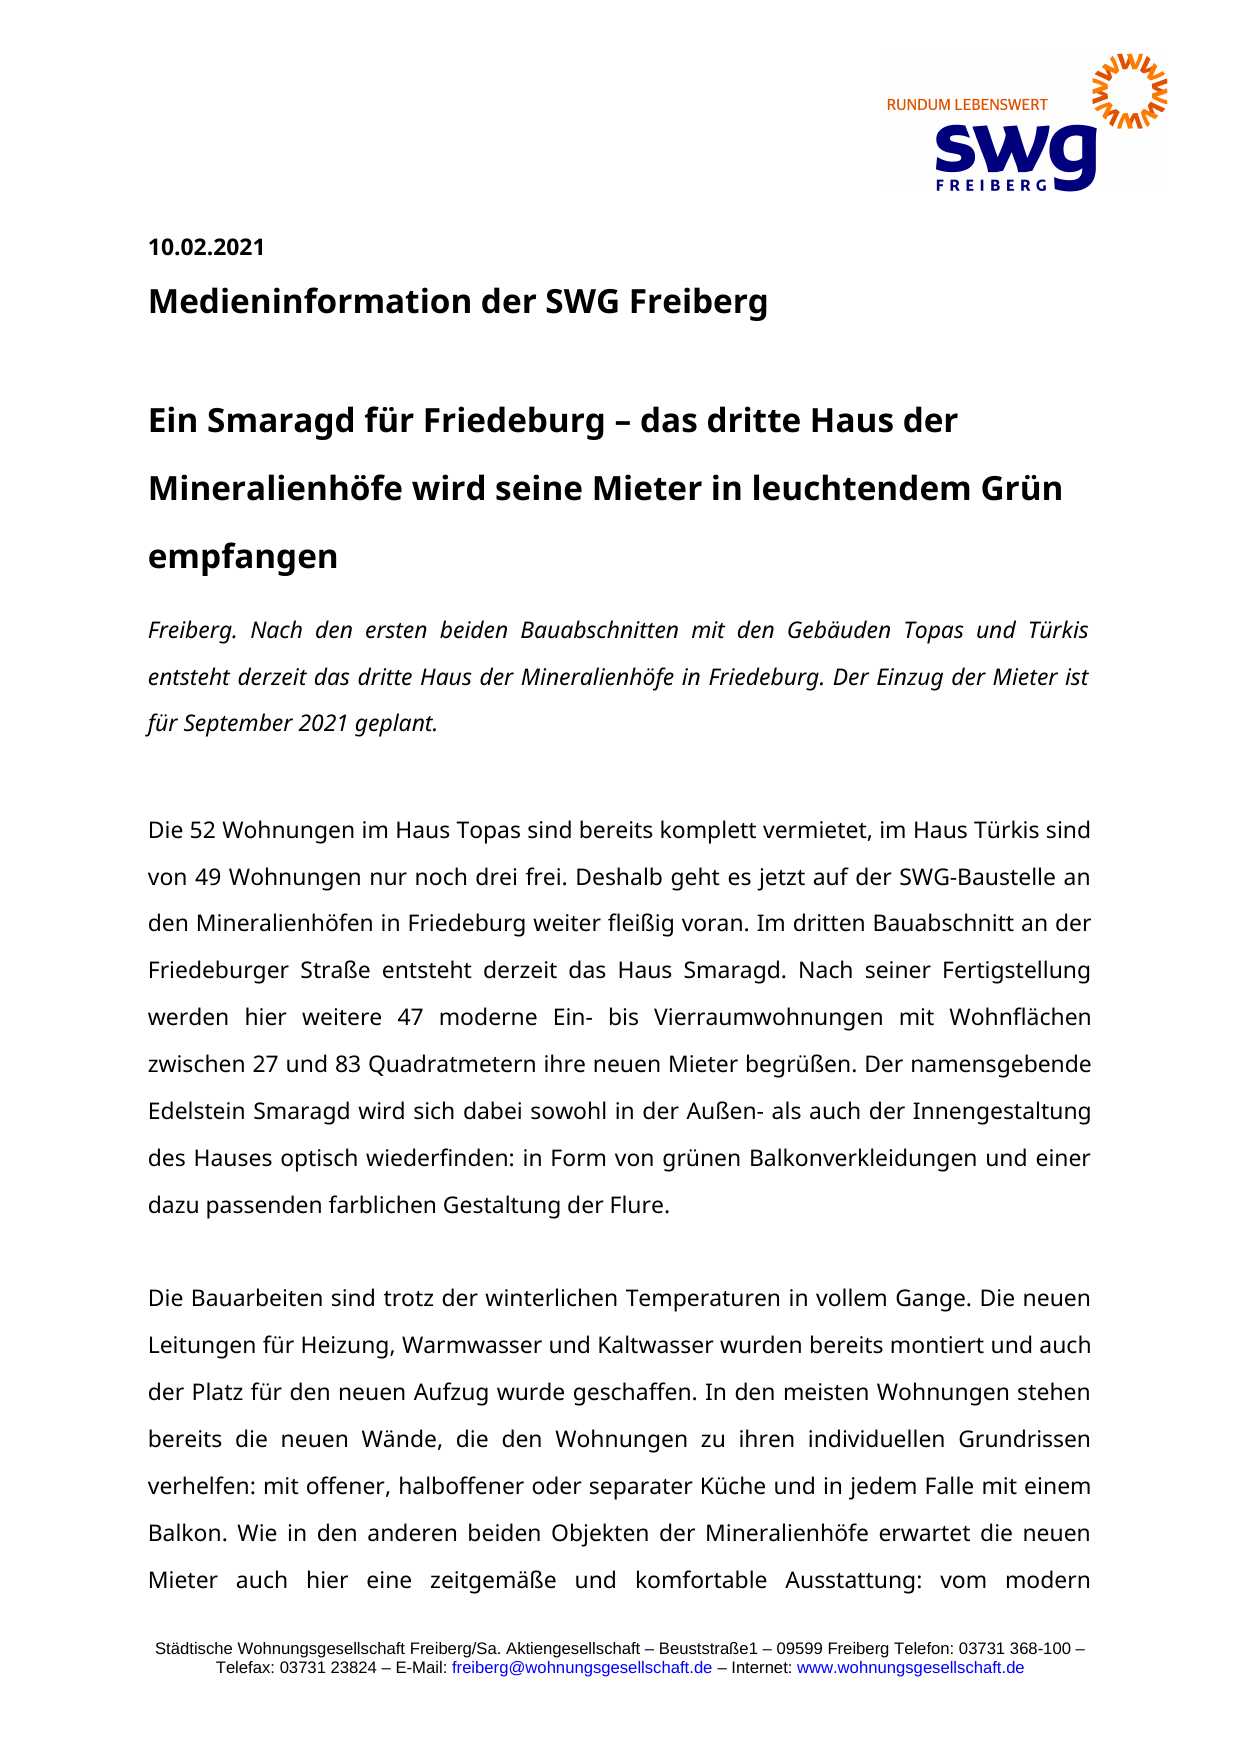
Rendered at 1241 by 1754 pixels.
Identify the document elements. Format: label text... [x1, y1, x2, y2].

text Ein Smaragd für Friedeburg – das dritte Haus der Mineralienhöfe wird seine Mieter in leuchtendem Grün empfangen [148, 397, 1092, 578]
text 10.02.2021 [148, 231, 1092, 262]
text Die 52 Wohnungen im Haus Topas sind bereits komplett vermietet, im Haus Türkis sind von 49 Wohnungen nur noch drei frei. Deshalb geht es jetzt auf der SWG-Baustelle an den Mineralienhöfen in Friedeburg weiter fleißig voran. Im dritten Bauabschnitt an der Friedeburger Straße entsteht derzeit das Haus Smaragd. Nach seiner Fertigstellung werden hier weitere 47 moderne Ein- bis Vierraumwohnungen mit Wohnflächen zwischen 27 und 83 Quadratmetern ihre neuen Mieter begrüßen. Der namensgebende Edelstein Smaragd wird sich dabei sowohl in der Außen- als auch der Innengestaltung des Hauses optisch wiederfinden: in Form von grünen Balkonverkleidungen und einer dazu passenden farblichen Gestaltung der Flure. [148, 813, 1092, 1220]
text Freiberg. Nach den ersten beiden Bauabschnitten mit den Gebäuden Topas und Türkis entsteht derzeit das dritte Haus der Mineralienhöfe in Friedeburg. Der Einzug der Mieter ist für September 2021 geplant. [148, 613, 1092, 738]
picture [886, 53, 1169, 192]
text Medieninformation der SWG Freiberg [148, 277, 1092, 323]
